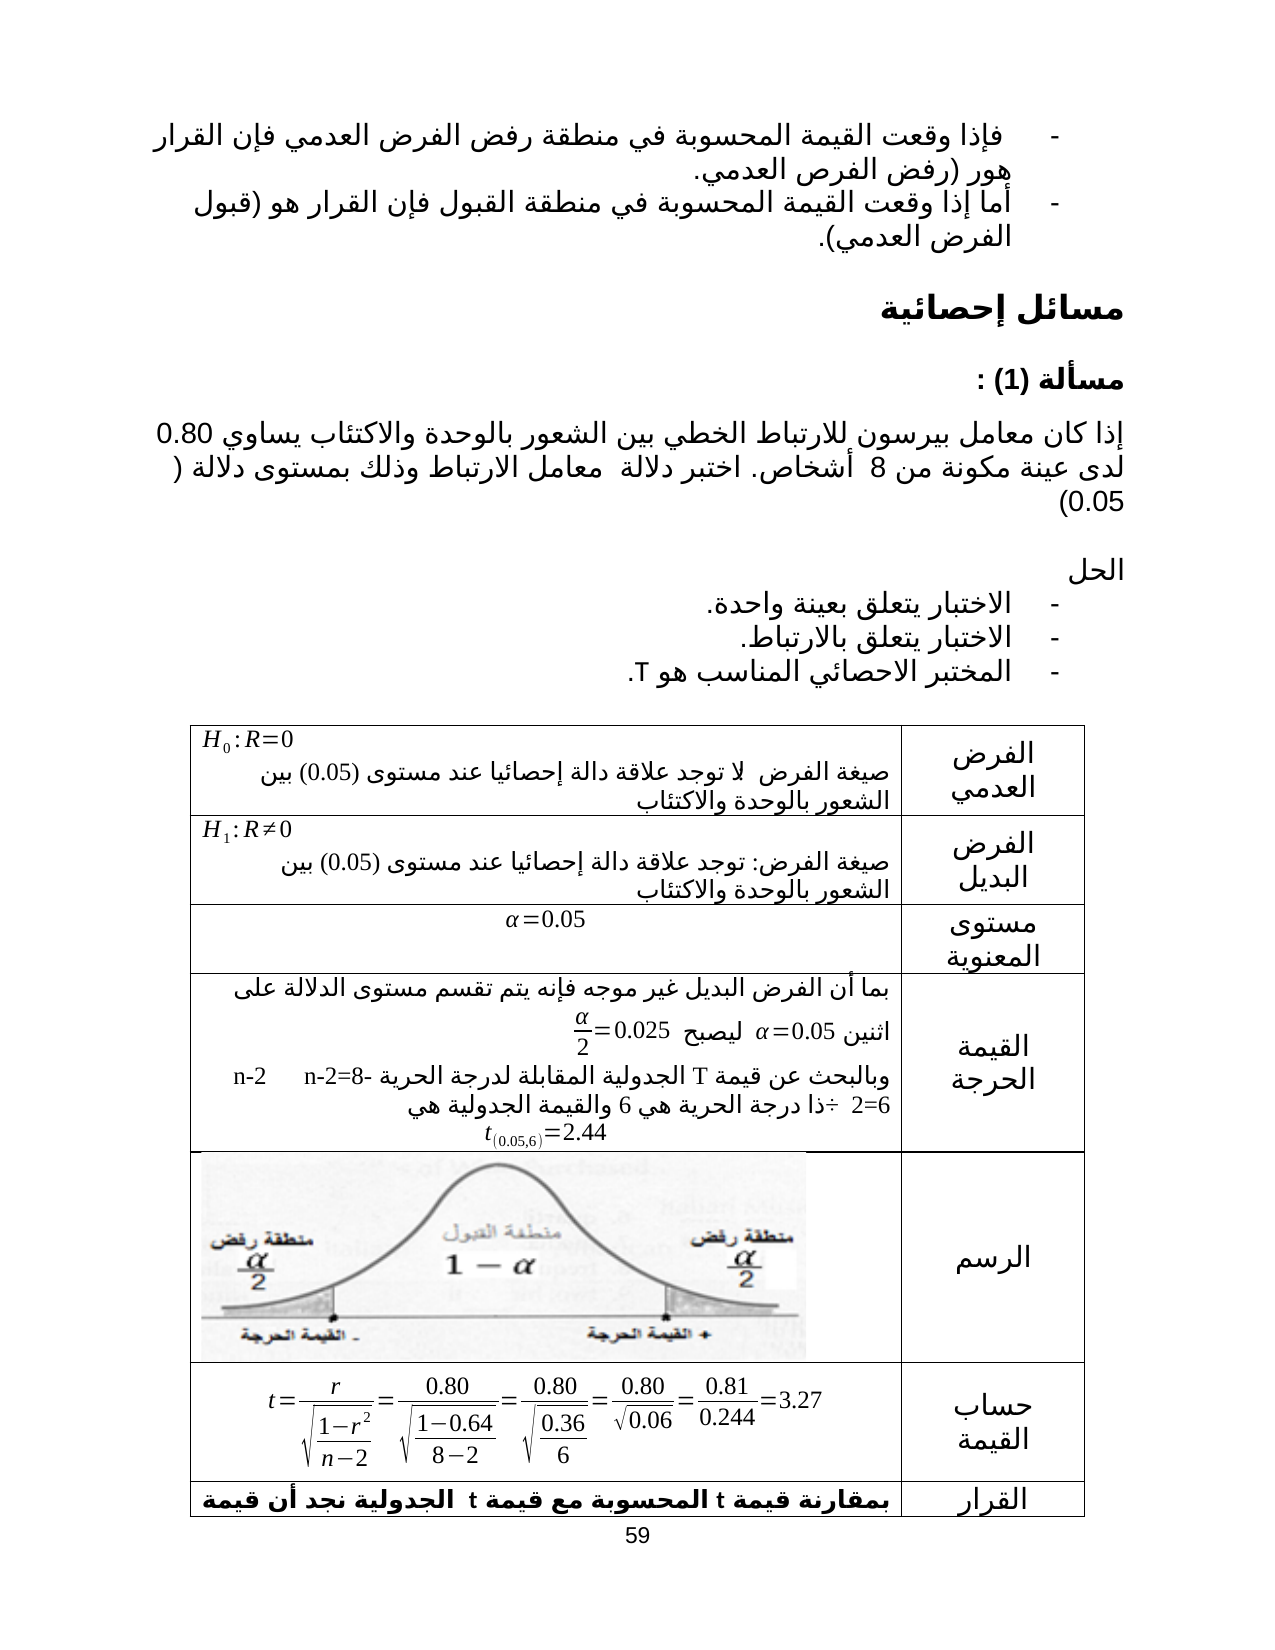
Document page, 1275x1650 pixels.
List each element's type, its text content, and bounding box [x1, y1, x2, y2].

list الاختبار يتعلق بالارتباط. [150, 620, 1050, 653]
list المختبر الاحصائي المناسب هو T. [150, 653, 1050, 689]
table_cell الرسم [902, 1153, 1084, 1362]
table_header صيغة الفرض: لا توجد علاقة دالة إحصائيا عند مستوى (0.05) بين الشعور بالوحدة والاكتئاب [191, 726, 901, 814]
table_cell مستوى المعنوية [902, 905, 1084, 972]
table_header الفرض العدمي [902, 726, 1084, 814]
list أما إذا وقعت القيمة المحسوبة في منطقة القبول فإن القرار هو (قبول الفرض العدمي). [150, 185, 1050, 252]
table_cell [191, 905, 901, 972]
text مسائل إحصائية [150, 288, 1125, 326]
list فإذا وقعت القيمة المحسوبة في منطقة رفض الفرض العدمي فإن القرار هور (رفض الفرص العدمي. [150, 118, 1050, 185]
table_cell حساب القيمة [902, 1363, 1084, 1481]
table_cell [191, 1363, 901, 1481]
table_cell [191, 1153, 201, 1362]
picture [201, 1152, 807, 1362]
text مسألة (1) : [150, 362, 1125, 396]
table_cell صيغة الفرض: توجد علاقة دالة إحصائيا عند مستوى (0.05) بين الشعور بالوحدة والاكتئاب [191, 816, 901, 904]
table_cell القيمة الحرجة [902, 974, 1084, 1151]
table_cell [807, 1153, 901, 1362]
text إذا كان معامل بيرسون للارتباط الخطي بين الشعور بالوحدة والاكتئاب يساوي 0.80 لدى عينة مكونة من 8 أشخاص. اختبر دلالة معامل الارتباط وذلك بمستوى دلالة (0.05) [150, 416, 1125, 517]
table_cell الفرض البديل [902, 816, 1084, 904]
table_cell القرار [902, 1482, 1084, 1516]
list الاختبار يتعلق بعينة واحدة. [150, 586, 1050, 620]
text الحل [150, 553, 1125, 586]
table_cell بما أن الفرض البديل غير موجه فإنه يتم تقسم مستوى الدلالة على اثنين ليصبح وبالبحث عن قيمة T الجدولية المقابلة لدرجة الحرية n-2 n-2=8-2=6 ÷ذا درجة الحرية هي 6 والقيمة الجدولية هي [191, 974, 901, 1151]
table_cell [191, 1482, 901, 1516]
